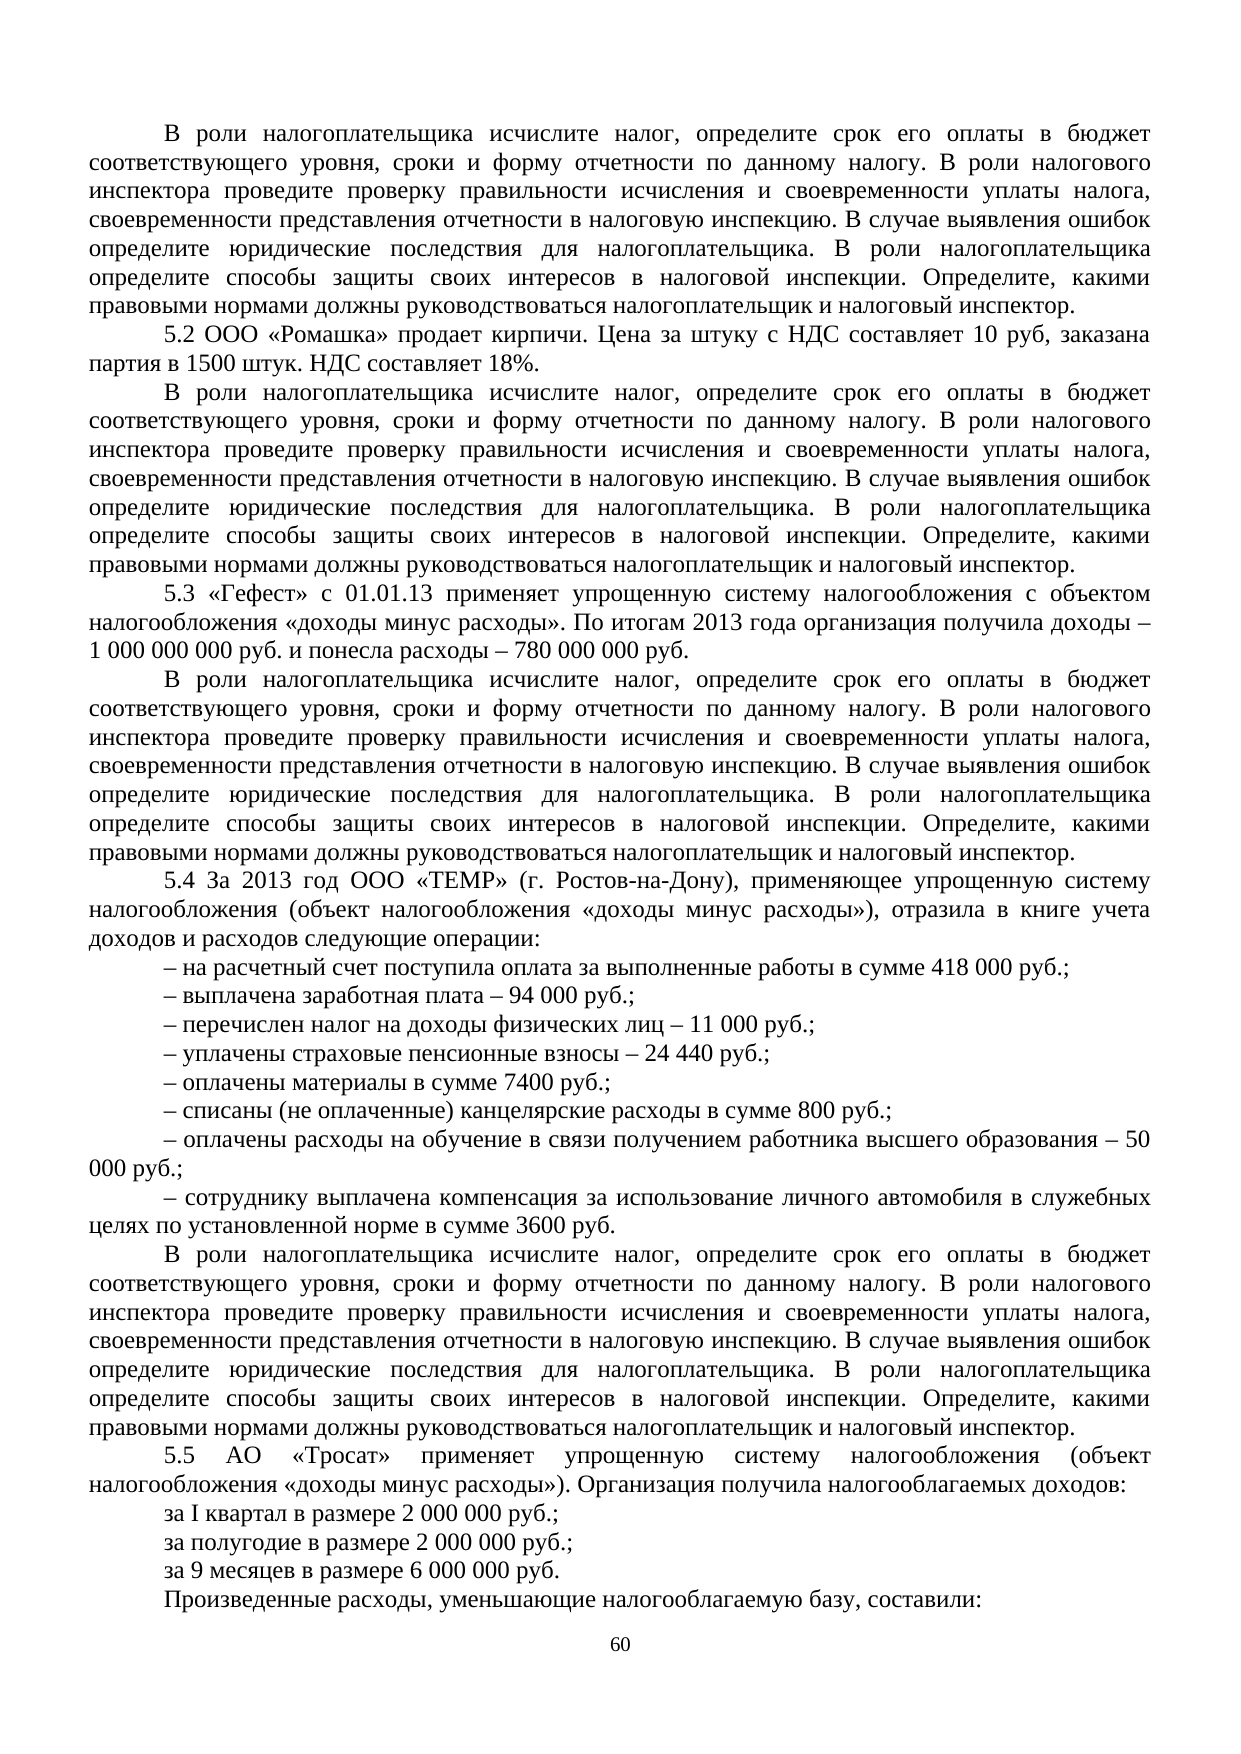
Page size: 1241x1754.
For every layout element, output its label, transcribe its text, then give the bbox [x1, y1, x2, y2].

text за полугодие в размере 2 000 000 руб.; [88, 1527, 1152, 1556]
text – выплачена заработная плата – 94 000 руб.; [88, 981, 1152, 1009]
text 5.5 АО «Тросат» применяет упрощенную систему налогообложения (объект налогообложения «доходы минус расходы»). Организация получила налогооблагаемых доходов: [88, 1441, 1152, 1498]
text – на расчетный счет поступила оплата за выполненные работы в сумме 418 000 руб.; [88, 952, 1152, 981]
text – оплачены материалы в сумме 7400 руб.; [88, 1067, 1152, 1096]
text за 9 месяцев в размере 6 000 000 руб. [88, 1556, 1152, 1584]
text – сотруднику выплачена компенсация за использование личного автомобиля в служебных целях по установленной норме в сумме 3600 руб. [88, 1182, 1152, 1239]
text 5.3 «Гефест» c 01.01.13 применяет упрощенную систему налогообложения с объектом налогообложения «доходы минус расходы». По итогам 2013 года организация получила доходы – 1 000 000 000 руб. и понесла расходы – 780 000 000 руб. [88, 578, 1152, 664]
text – уплачены страховые пенсионные взносы – 24 440 руб.; [88, 1038, 1152, 1067]
text 5.2 ООО «Ромашка» продает кирпичи. Цена за штуку с НДС составляет 10 руб, заказана партия в 1500 штук. НДС составляет 18%. [88, 319, 1152, 377]
text – списаны (не оплаченные) канцелярские расходы в сумме 800 руб.; [88, 1096, 1152, 1124]
text за I квартал в размере 2 000 000 руб.; [88, 1498, 1152, 1527]
text 5.4 За 2013 год ООО «ТЕМР» (г. Ростов-на-Дону), применяющее упрощенную систему налогообложения (объект налогообложения «доходы минус расходы»), отразила в книге учета доходов и расходов следующие операции: [88, 866, 1152, 952]
text – перечислен налог на доходы физических лиц – 11 000 руб.; [88, 1009, 1152, 1038]
text Произведенные расходы, уменьшающие налогооблагаемую базу, составили: [88, 1584, 1152, 1613]
text – оплачены расходы на обучение в связи получением работника высшего образования – 50 000 руб.; [88, 1124, 1152, 1182]
